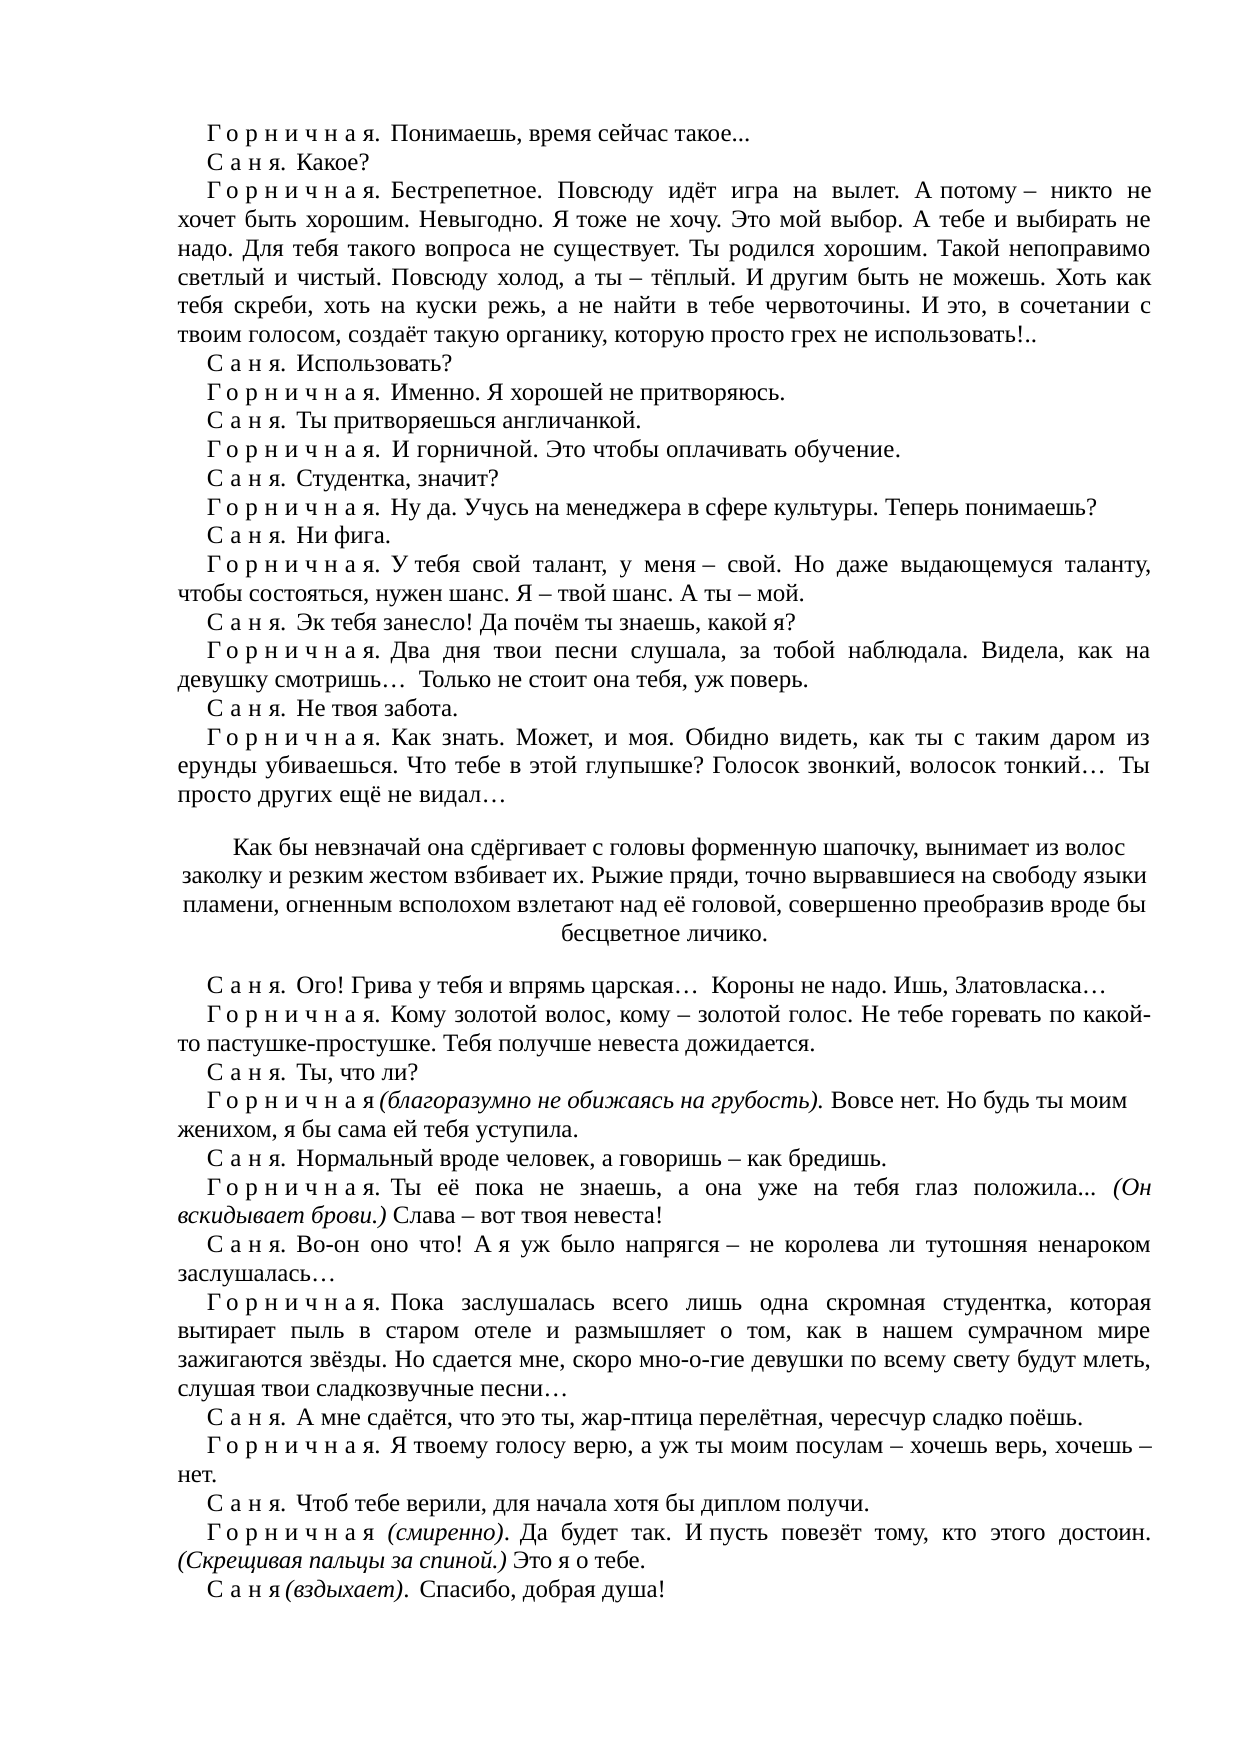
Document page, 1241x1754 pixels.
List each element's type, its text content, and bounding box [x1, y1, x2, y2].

text Горничная. Я твоему голосу верю, а уж ты моим посулам – хочешь верь, хочешь – нет. [177, 1430, 1152, 1488]
text Саня (вздыхает). Спасибо, добрая душа! [177, 1574, 1152, 1603]
text Саня. Студентка, значит? [177, 463, 1152, 492]
text Саня. Ого! Грива у тебя и впрямь царская… Короны не надо. Ишь, Златовласка… [177, 970, 1152, 999]
text Саня. Нормальный вроде человек, а говоришь – как бредишь. [177, 1143, 1152, 1172]
text Горничная. Как знать. Может, и моя. Обидно видеть, как ты с таким даром из ерунды убиваешься. Что тебе в этой глупышке? Голосок звонкий, волосок тонкий… Ты просто других ещё не видал… [177, 722, 1152, 808]
text Саня. Во-он оно что! А я уж было напрягся – не королева ли тутошняя ненароком заслушалась… [177, 1229, 1152, 1287]
text Горничная. Пока заслушалась всего лишь одна скромная студентка, которая вытирает пыль в старом отеле и размышляет о том, как в нашем сумрачном мире зажигаются звёзды. Но сдается мне, скоро мно-о-гие девушки по всему свету будут млеть, слушая твои сладкозвучные песни… [177, 1287, 1152, 1402]
text Горничная. Ты её пока не знаешь, а она уже на тебя глаз положила... (Он вскидывает брови.) Слава – вот твоя невеста! [177, 1172, 1152, 1229]
text Саня. А мне сдаётся, что это ты, жар-птица перелётная, чересчур сладко поёшь. [177, 1402, 1152, 1430]
text Саня. Не твоя забота. [177, 693, 1152, 722]
text Горничная. Кому золотой волос, кому – золотой голос. Не тебе горевать по какой-то пастушке-простушке. Тебя получше невеста дожидается. [177, 999, 1152, 1057]
text Саня. Ты притворяешься англичанкой. [177, 406, 1152, 434]
text Горничная. Именно. Я хорошей не притворяюсь. [177, 377, 1152, 406]
text Саня. Ни фига. [177, 521, 1152, 549]
text Горничная. Два дня твои песни слушала, за тобой наблюдала. Видела, как на девушку смотришь… Только не стоит она тебя, уж поверь. [177, 636, 1152, 693]
text Горничная. Ну да. Учусь на менеджера в сфере культуры. Теперь понимаешь? [177, 492, 1152, 521]
text Саня. Эк тебя занесло! Да почём ты знаешь, какой я? [177, 607, 1152, 636]
text Как бы невзначай она сдёргивает с головы форменную шапочку, вынимает из волос заколку и резким жестом взбивает их. Рыжие пряди, точно вырвавшиеся на свободу языки пламени, огненным всполохом взлетают над её головой, совершенно преобразив вроде бы бесцветное личико. [177, 832, 1152, 947]
text Горничная. Понимаешь, время сейчас такое... [177, 118, 1152, 147]
text Саня. Какое? [177, 147, 1152, 176]
text Горничная (смиренно). Да будет так. И пусть повезёт тому, кто этого достоин. (Скрещивая пальцы за спиной.) Это я о тебе. [177, 1517, 1152, 1574]
text Саня. Ты, что ли? [177, 1057, 1152, 1085]
text Горничная. У тебя свой талант, у меня – свой. Но даже выдающемуся таланту, чтобы состояться, нужен шанс. Я – твой шанс. А ты – мой. [177, 549, 1152, 607]
text Горничная (благоразумно не обижаясь на грубость). Вовсе нет. Но будь ты моим женихом, я бы сама ей тебя уступила. [177, 1085, 1152, 1143]
text Горничная. Бестрепетное. Повсюду идёт игра на вылет. А потому – никто не хочет быть хорошим. Невыгодно. Я тоже не хочу. Это мой выбор. А тебе и выбирать не надо. Для тебя такого вопроса не существует. Ты родился хорошим. Такой непоправимо светлый и чистый. Повсюду холод, а ты – тёплый. И другим быть не можешь. Хоть как тебя скреби, хоть на куски режь, а не найти в тебе червоточины. И это, в сочетании с твоим голосом, создаёт такую органику, которую просто грех не использовать!.. [177, 176, 1152, 348]
text Саня. Использовать? [177, 348, 1152, 377]
text Саня. Чтоб тебе верили, для начала хотя бы диплом получи. [177, 1488, 1152, 1517]
text Горничная. И горничной. Это чтобы оплачивать обучение. [177, 434, 1152, 463]
